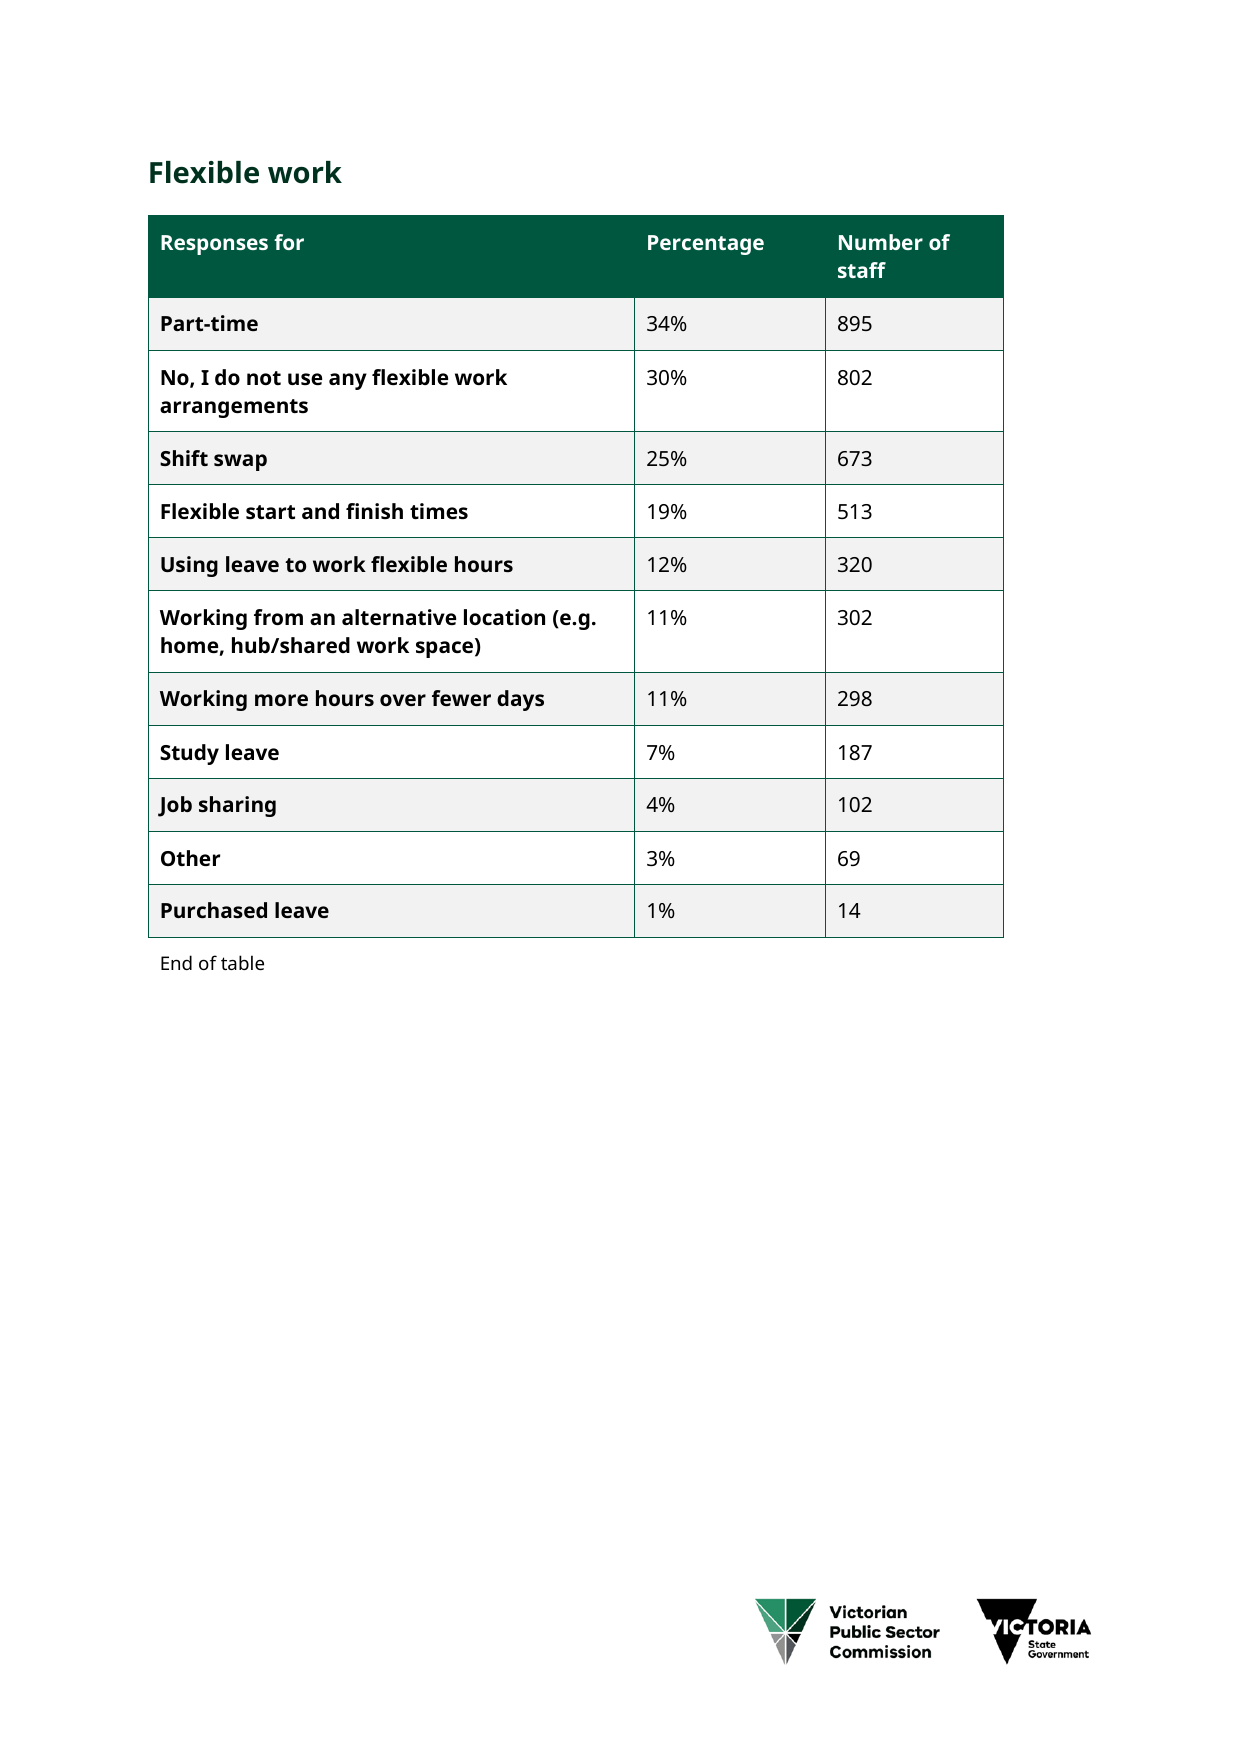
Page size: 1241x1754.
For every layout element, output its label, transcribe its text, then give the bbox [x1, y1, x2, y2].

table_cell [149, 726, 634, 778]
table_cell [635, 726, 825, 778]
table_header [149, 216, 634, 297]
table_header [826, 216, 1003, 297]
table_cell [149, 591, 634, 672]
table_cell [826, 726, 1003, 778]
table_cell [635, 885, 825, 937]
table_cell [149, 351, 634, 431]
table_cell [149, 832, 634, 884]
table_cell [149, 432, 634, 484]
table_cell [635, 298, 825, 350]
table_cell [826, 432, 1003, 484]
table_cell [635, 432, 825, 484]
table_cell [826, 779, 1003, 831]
subtitle Flexible work [148, 153, 1092, 192]
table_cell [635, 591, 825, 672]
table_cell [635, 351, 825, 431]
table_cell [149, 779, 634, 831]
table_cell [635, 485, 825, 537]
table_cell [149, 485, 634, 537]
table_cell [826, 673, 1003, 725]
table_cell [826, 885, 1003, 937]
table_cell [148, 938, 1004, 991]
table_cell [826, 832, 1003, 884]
picture [754, 1598, 1093, 1666]
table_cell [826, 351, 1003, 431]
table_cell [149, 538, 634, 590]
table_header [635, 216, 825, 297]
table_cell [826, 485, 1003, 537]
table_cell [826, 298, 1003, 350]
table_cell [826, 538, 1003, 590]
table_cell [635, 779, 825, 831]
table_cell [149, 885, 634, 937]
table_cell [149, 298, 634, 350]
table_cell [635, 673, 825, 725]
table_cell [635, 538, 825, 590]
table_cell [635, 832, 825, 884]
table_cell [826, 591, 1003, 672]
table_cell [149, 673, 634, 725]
